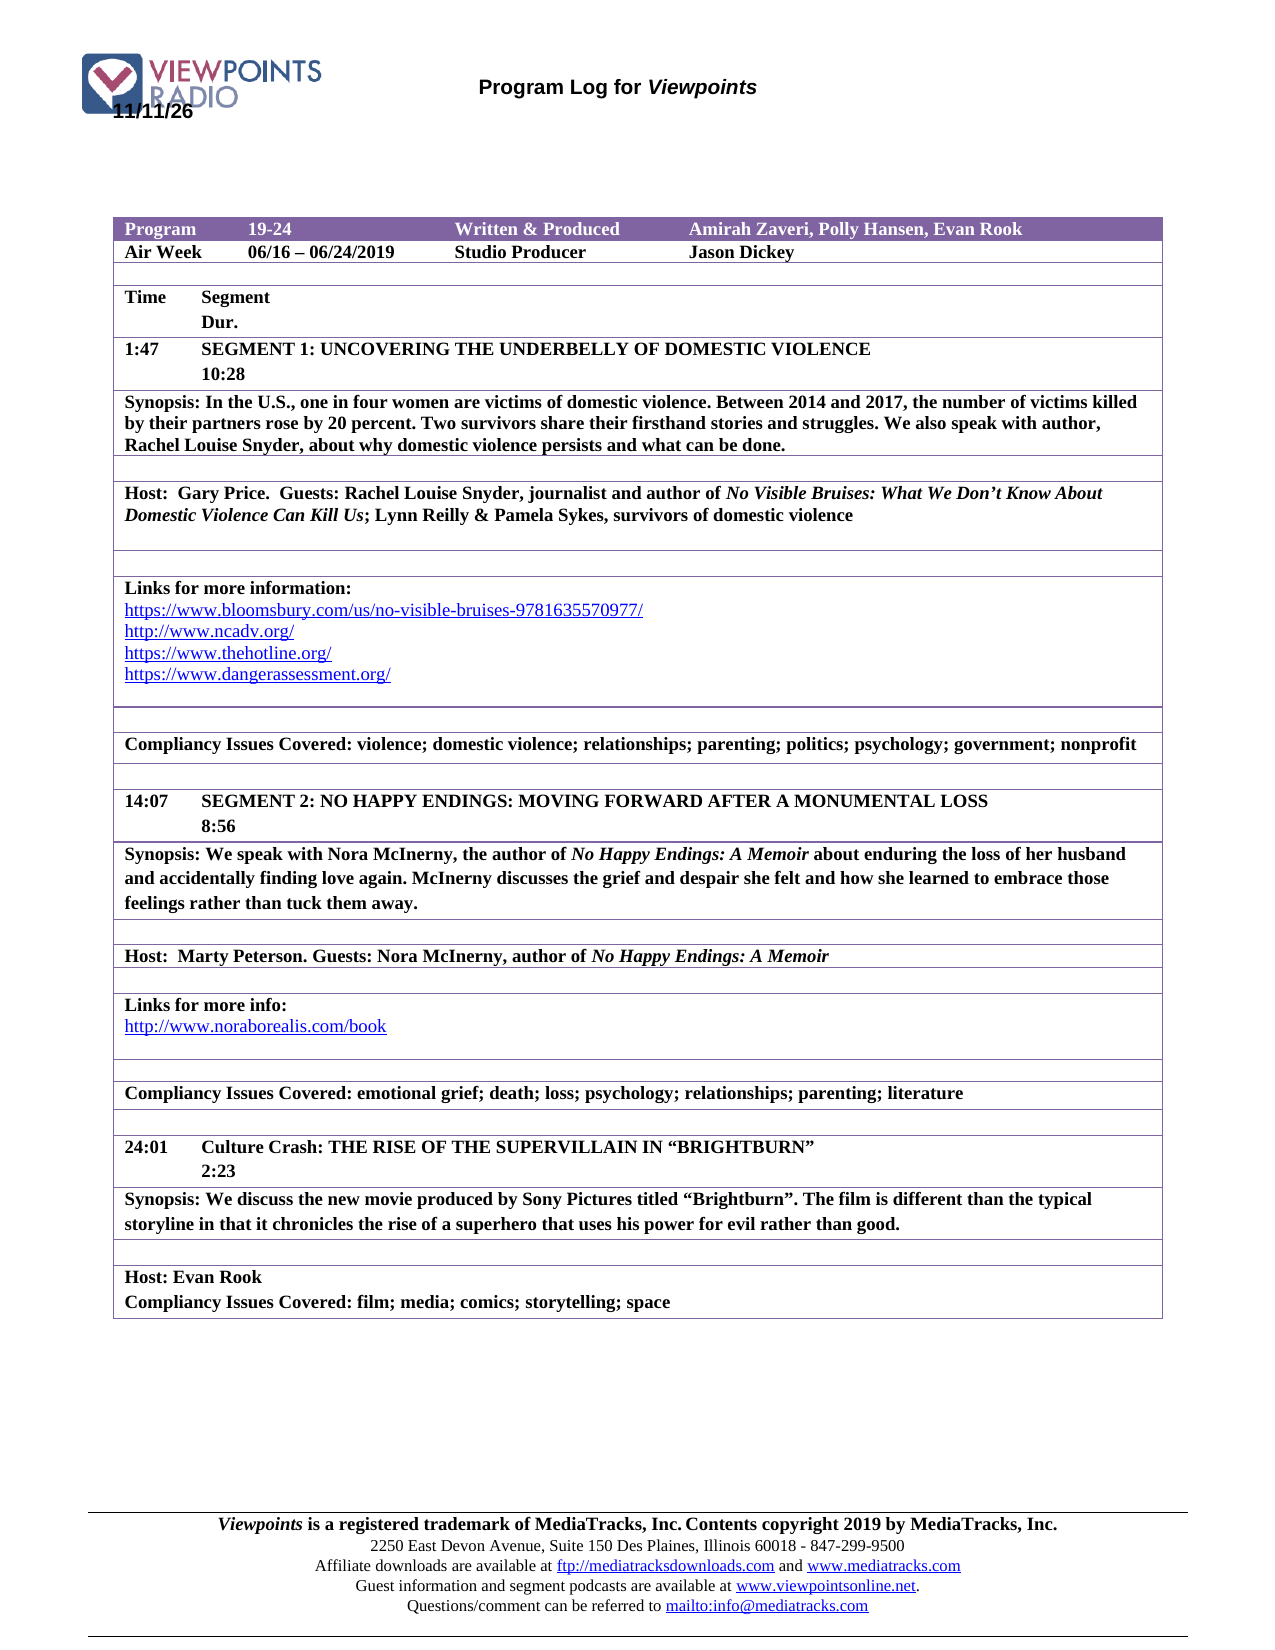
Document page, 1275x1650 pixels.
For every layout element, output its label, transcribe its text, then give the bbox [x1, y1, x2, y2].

table_cell Synopsis: We discuss the new movie produced by Sony Pictures titled “Brightburn”. The film is different than the typical storyline in that it chronicles the rise of a superhero that uses his power for evil rather than good. [114, 1188, 1162, 1239]
table_cell Host: Marty Peterson. Guests: Nora McInerny, author of No Happy Endings: A Memoir [114, 945, 1162, 967]
table_cell 14:07 SEGMENT 2: NO HAPPY ENDINGS: MOVING FORWARD AFTER A MONUMENTAL LOSS 8:56 [114, 790, 1162, 841]
table_cell 1:47 SEGMENT 1: UNCOVERING THE UNDERBELLY OF DOMESTIC VIOLENCE 10:28 [114, 338, 1162, 390]
table_cell Host: Gary Price. Guests: Rachel Louise Snyder, journalist and author of No Visible Bruises: What We Don’t Know About Domestic Violence Can Kill Us; Lynn Reilly & Pamela Sykes, survivors of domestic violence [114, 482, 1162, 550]
table_header Program 19-24 Written & Produced Amirah Zaveri, Polly Hansen, Evan Rook [114, 218, 1162, 240]
table_cell Time Segment Dur. [114, 286, 1162, 337]
table_cell [114, 263, 1162, 285]
picture [75, 47, 330, 121]
table_cell Compliancy Issues Covered: violence; domestic violence; relationships; parenting; politics; psychology; government; nonprofit [114, 733, 1162, 763]
table_cell [114, 968, 1162, 993]
table_cell Air Week 06/16 – 06/24/2019 Studio Producer Jason Dickey [114, 241, 1162, 262]
table_cell [114, 1060, 1162, 1081]
table_cell Compliancy Issues Covered: emotional grief; death; loss; psychology; relationships; parenting; literature [114, 1082, 1162, 1109]
table_cell [114, 920, 1162, 944]
table_cell [114, 456, 1162, 481]
table_cell [114, 708, 1162, 732]
table_cell Host: Evan Rook Compliancy Issues Covered: film; media; comics; storytelling; space [114, 1266, 1162, 1318]
table_cell [114, 764, 1162, 789]
table_cell Synopsis: We speak with Nora McInerny, the author of No Happy Endings: A Memoir about enduring the loss of her husband and accidentally finding love again. McInerny discusses the grief and despair she felt and how she learned to embrace those feelings rather than tuck them away. [114, 843, 1162, 918]
table_cell Synopsis: In the U.S., one in four women are victims of domestic violence. Between 2014 and 2017, the number of victims killed by their partners rose by 20 percent. Two survivors share their firsthand stories and struggles. We also speak with author, Rachel Louise Snyder, about why domestic violence persists and what can be done. [114, 391, 1162, 455]
table_cell [114, 1240, 1162, 1265]
table_cell [114, 551, 1162, 576]
table_cell Links for more info: http://www.noraborealis.com/book [114, 994, 1162, 1058]
table_cell 24:01 Culture Crash: THE RISE OF THE SUPERVILLAIN IN “BRIGHTBURN” 2:23 [114, 1136, 1162, 1187]
table_cell [114, 1110, 1162, 1134]
table_cell Links for more information: https://www.bloomsbury.com/us/no-visible-bruises-9781635570977/ http://www.ncadv.org/ https://www.thehotline.org/ https://www.dangerassessment.org/ [114, 577, 1162, 706]
